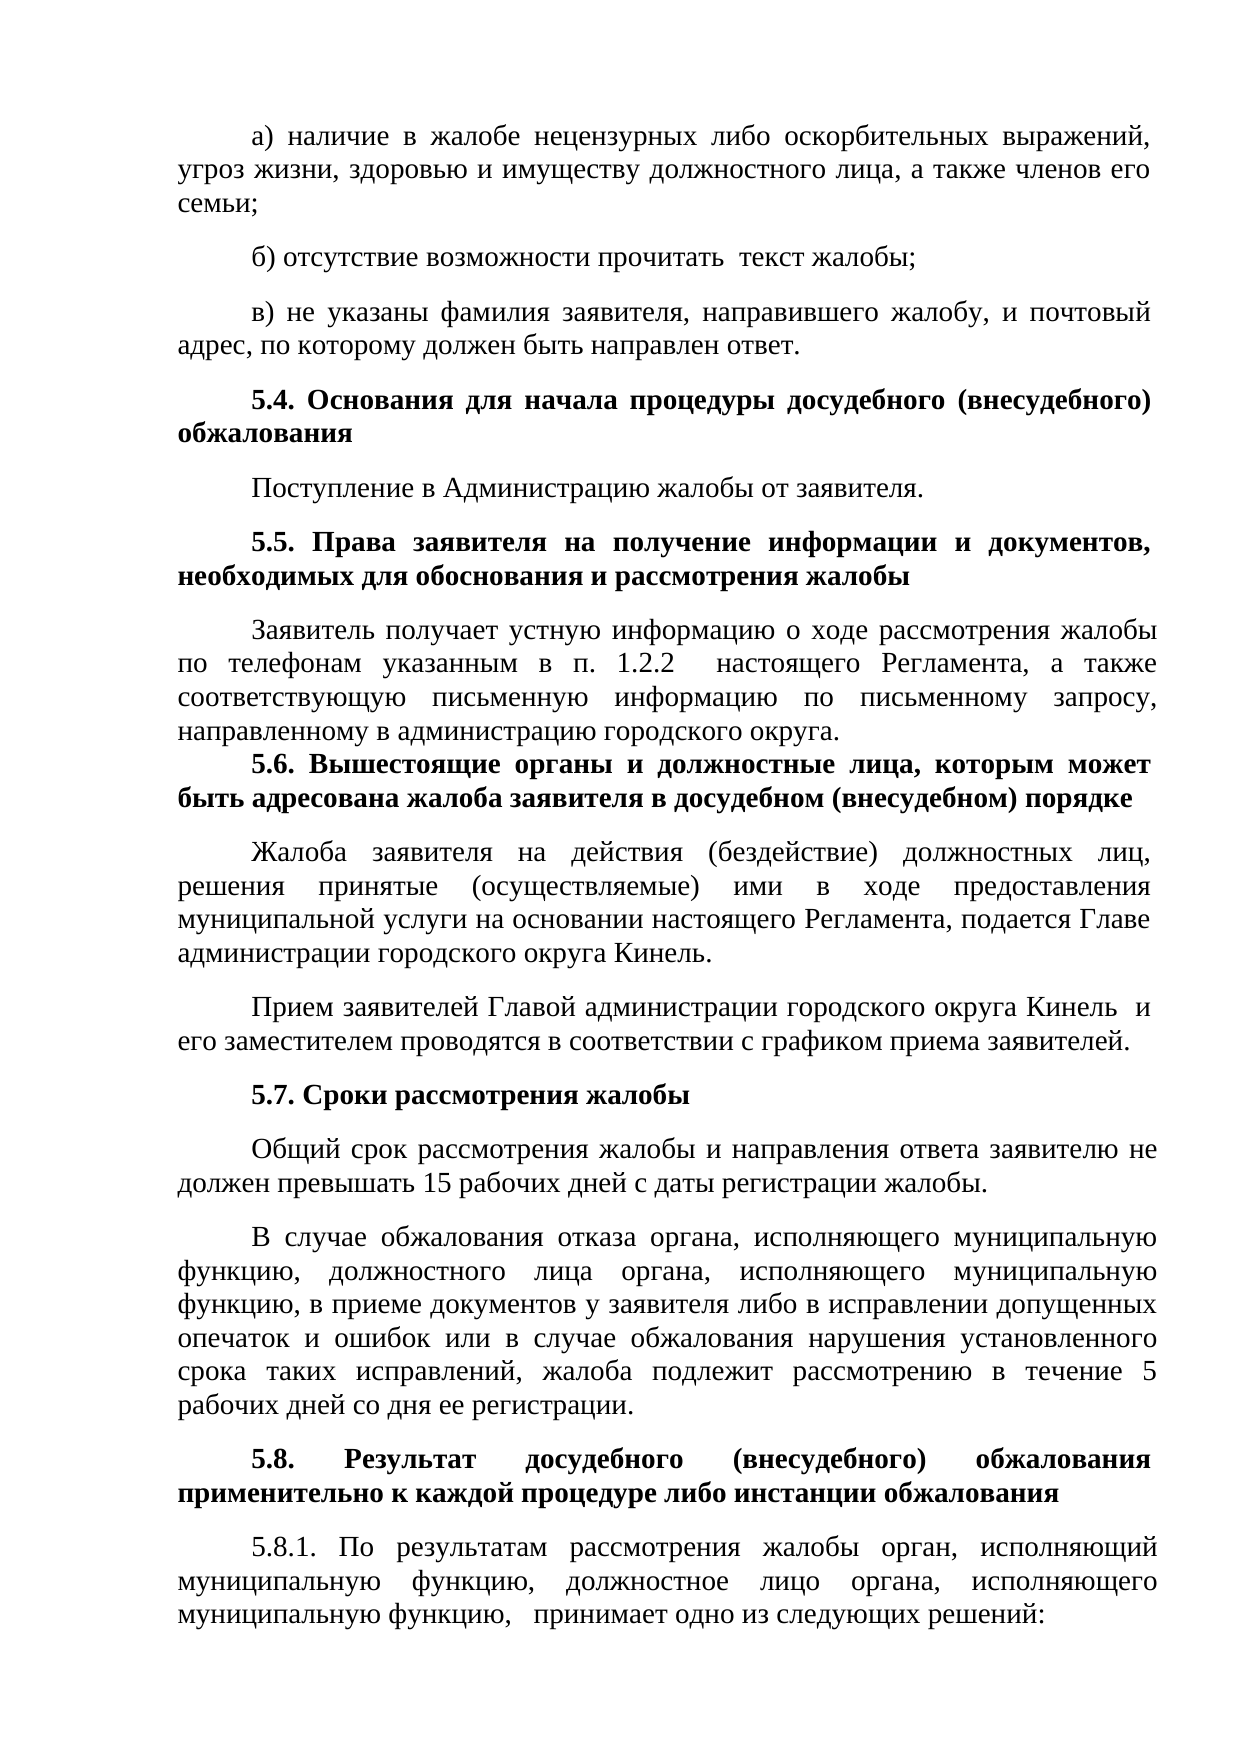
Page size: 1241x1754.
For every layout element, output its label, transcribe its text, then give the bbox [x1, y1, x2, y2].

text 5.5. Права заявителя на получение информации и документов, необходимых для обоснования и рассмотрения жалобы [177, 524, 1152, 591]
text 5.8.1. По результатам рассмотрения жалобы орган, исполняющий муниципальную функцию, должностное лицо органа, исполняющего муниципальную функцию, принимает одно из следующих решений: [177, 1529, 1158, 1630]
text б) отсутствие возможности прочитать текст жалобы; [177, 239, 1152, 273]
text Жалоба заявителя на действия (бездействие) должностных лиц, решения принятые (осуществляемые) ими в ходе предоставления муниципальной услуги на основании настоящего Регламента, подается Главе администрации городского округа Кинель. [177, 834, 1152, 968]
text Прием заявителей Главой администрации городского округа Кинель и его заместителем проводятся в соответствии с графиком приема заявителей. [177, 989, 1152, 1056]
text Общий срок рассмотрения жалобы и направления ответа заявителю не должен превышать 15 рабочих дней с даты регистрации жалобы. [177, 1131, 1158, 1198]
text 5.8. Результат досудебного (внесудебного) обжалования применительно к каждой процедуре либо инстанции обжалования [177, 1441, 1152, 1508]
text 5.6. Вышестоящие органы и должностные лица, которым может быть адресована жалоба заявителя в досудебном (внесудебном) порядке [177, 746, 1152, 813]
text Поступление в Администрацию жалобы от заявителя. [177, 470, 1152, 503]
text а) наличие в жалобе нецензурных либо оскорбительных выражений, угроз жизни, здоровью и имуществу должностного лица, а также членов его семьи; [177, 118, 1152, 219]
text В случае обжалования отказа органа, исполняющего муниципальную функцию, должностного лица органа, исполняющего муниципальную функцию, в приеме документов у заявителя либо в исправлении допущенных опечаток и ошибок или в случае обжалования нарушения установленного срока таких исправлений, жалоба подлежит рассмотрению в течение 5 рабочих дней со дня ее регистрации. [177, 1219, 1158, 1421]
text 5.7. Сроки рассмотрения жалобы [177, 1077, 1152, 1111]
text 5.4. Основания для начала процедуры досудебного (внесудебного) обжалования [177, 382, 1152, 449]
text в) не указаны фамилия заявителя, направившего жалобу, и почтовый адрес, по которому должен быть направлен ответ. [177, 294, 1152, 361]
text Заявитель получает устную информацию о ходе рассмотрения жалобы по телефонам указанным в п. 1.2.2 настоящего Регламента, а также соответствующую письменную информацию по письменному запросу, направленному в администрацию городского округа. [177, 612, 1158, 746]
